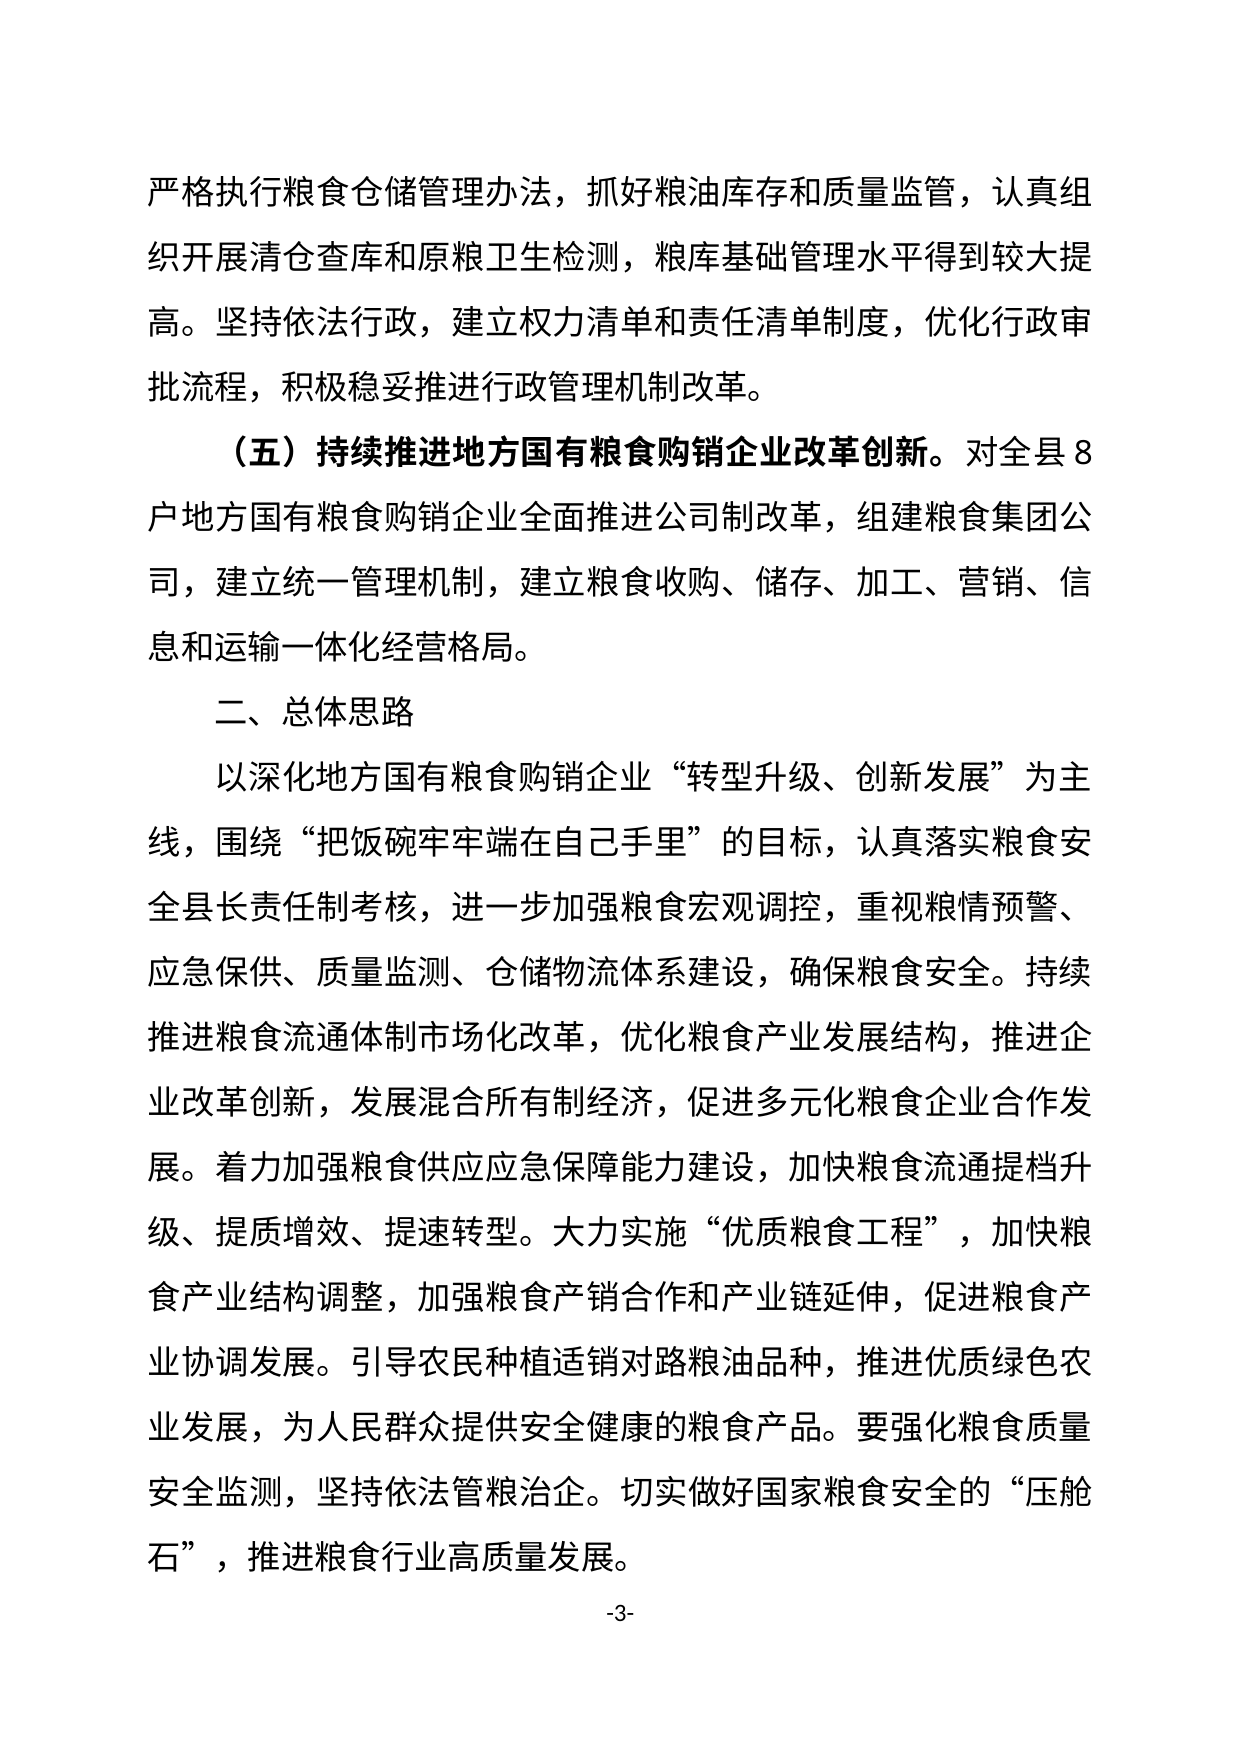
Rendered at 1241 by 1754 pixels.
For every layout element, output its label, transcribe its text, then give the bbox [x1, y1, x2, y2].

text 以深化地方国有粮食购销企业“转型升级、创新发展”为主线，围绕“把饭碗牢牢端在自己手里”的目标，认真落实粮食安全县长责任制考核，进一步加强粮食宏观调控，重视粮情预警、应急保供、质量监测、仓储物流体系建设，确保粮食安全。持续推进粮食流通体制市场化改革，优化粮食产业发展结构，推进企业改革创新，发展混合所有制经济，促进多元化粮食企业合作发展。着力加强粮食供应应急保障能力建设，加快粮食流通提档升级、提质增效、提速转型。大力实施“优质粮食工程”，加快粮食产业结构调整，加强粮食产销合作和产业链延伸，促进粮食产业协调发展。引导农民种植适销对路粮油品种，推进优质绿色农业发展，为人民群众提供安全健康的粮食产品。要强化粮食质量安全监测，坚持依法管粮治企。切实做好国家粮食安全的“压舱石”，推进粮食行业高质量发展。 [148, 742, 1093, 1587]
text 二、总体思路 [148, 677, 1093, 742]
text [148, 157, 1093, 417]
text （五）持续推进地方国有粮食购销企业改革创新。对全县8户地方国有粮食购销企业全面推进公司制改革，组建粮食集团公司，建立统一管理机制，建立粮食收购、储存、加工、营销、信息和运输一体化经营格局。 [148, 417, 1093, 677]
